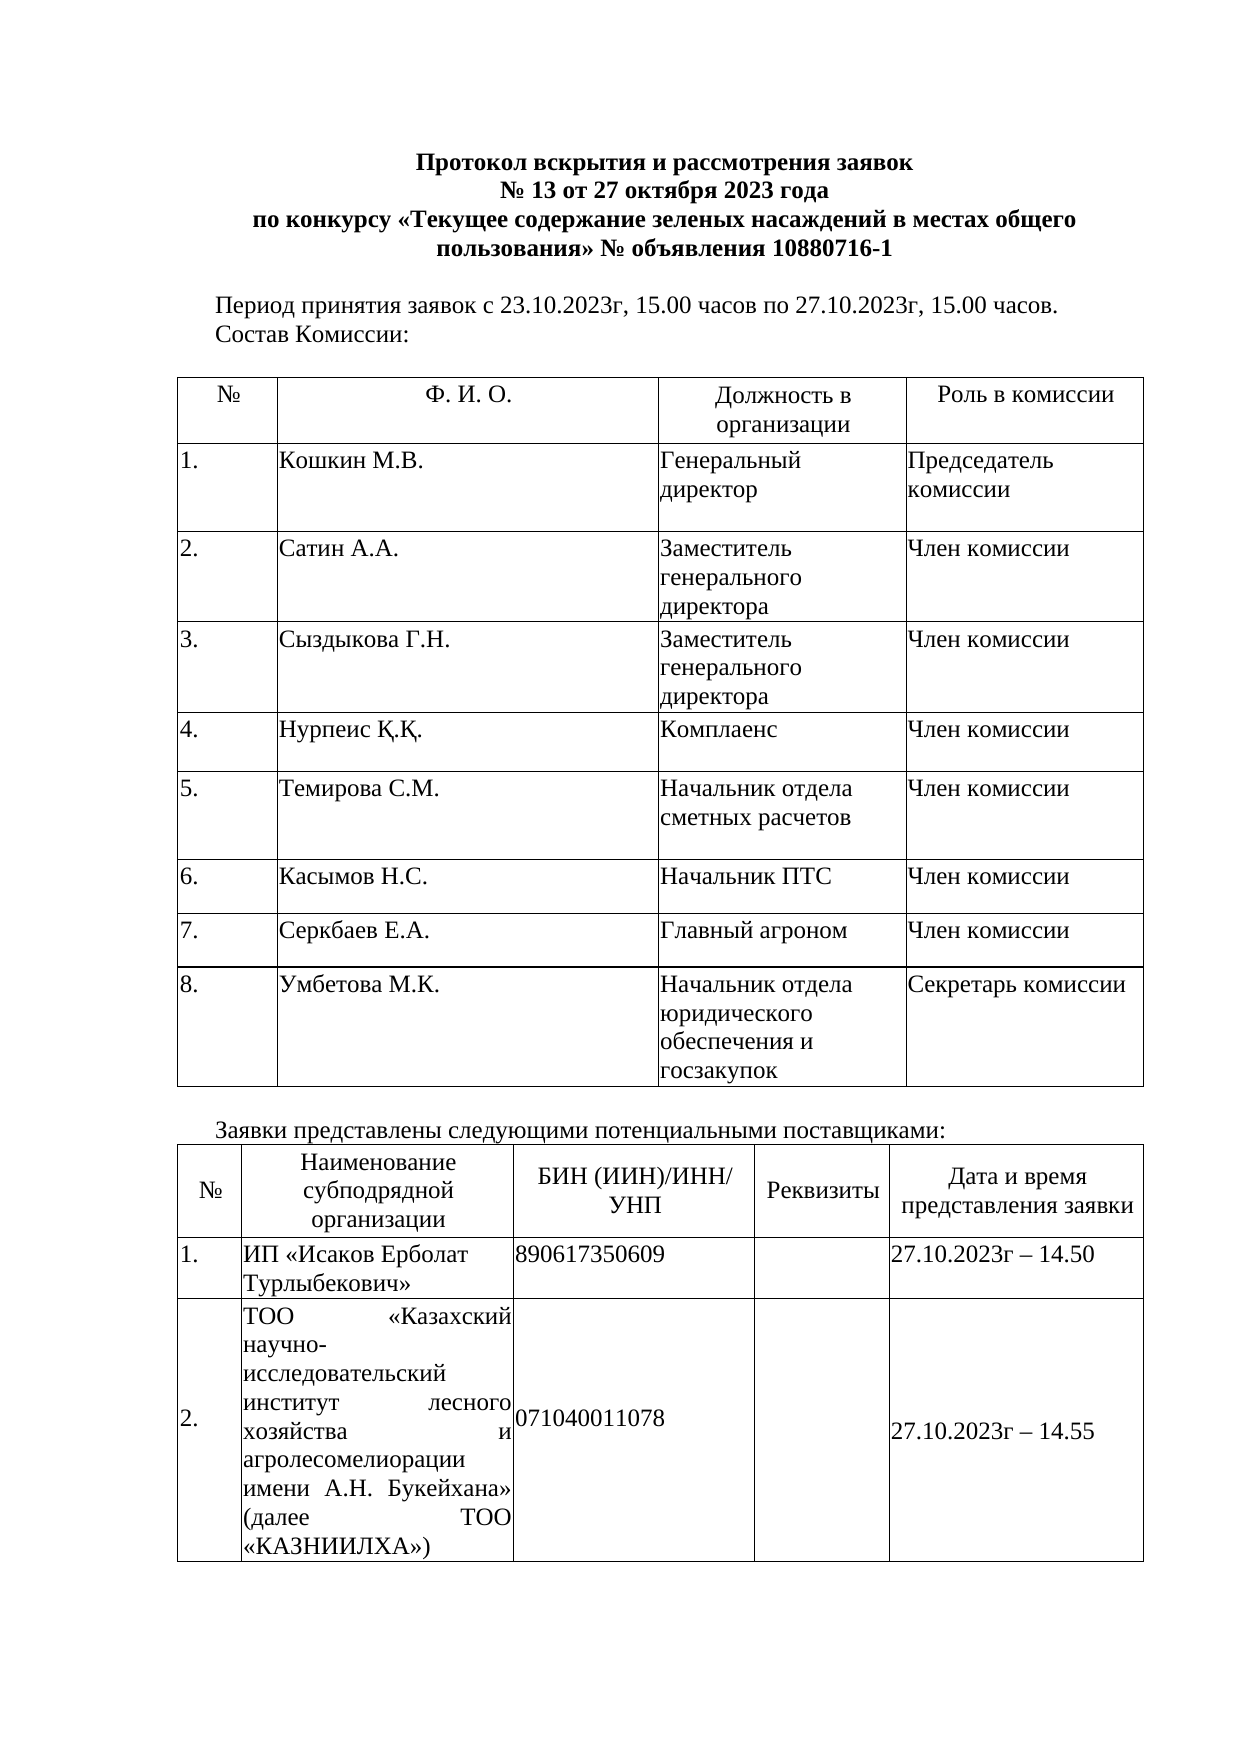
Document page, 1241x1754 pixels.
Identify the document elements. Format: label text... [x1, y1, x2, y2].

table_cell Член комиссии [907, 622, 1143, 712]
table_cell Секретарь комиссии [907, 968, 1143, 1086]
table_header Реквизиты [755, 1145, 889, 1237]
table_cell Председатель комиссии [907, 444, 1143, 531]
table_cell Сатин А.А. [278, 532, 658, 621]
table_cell 1. [178, 1238, 241, 1298]
table_cell 071040011078 [514, 1299, 754, 1561]
table_cell 27.10.2023г – 14.55 [890, 1299, 1143, 1561]
table_cell 3. [178, 622, 277, 712]
table_header Роль в комиссии [907, 378, 1143, 443]
table_cell Член комиссии [907, 713, 1143, 771]
text Заявки представлены следующими потенциальными поставщиками: [177, 1087, 1152, 1144]
table_cell 2. [178, 1299, 241, 1561]
table_cell Член комиссии [907, 532, 1143, 621]
table_cell Темирова С.М. [278, 772, 658, 859]
table_cell Серкбаев Е.А. [278, 914, 658, 966]
text Период принятия заявок с 23.10.2023г, 15.00 часов по 27.10.2023г, 15.00 часов. [177, 291, 1152, 319]
table_cell Сыздыкова Г.Н. [278, 622, 658, 712]
table_cell 5. [178, 772, 277, 859]
table_cell 8. [178, 968, 277, 1086]
text Протокол вскрытия и рассмотрения заявок [177, 147, 1152, 176]
table_cell ИП «Исаков Ерболат Турлыбекович» [242, 1238, 513, 1298]
table_cell Начальник отдела сметных расчетов [659, 772, 906, 859]
table_header Ф. И. О. [278, 378, 658, 443]
table_cell Касымов Н.С. [278, 860, 658, 913]
table_cell 7. [178, 914, 277, 966]
table_cell Член комиссии [907, 772, 1143, 859]
table_cell 4. [178, 713, 277, 771]
text № 13 от 27 октября 2023 года [177, 176, 1152, 204]
table_cell Заместитель генерального директора [659, 532, 906, 621]
table_header Дата и время представления заявки [890, 1145, 1143, 1237]
table_cell 1. [178, 444, 277, 531]
text по конкурсу «Текущее содержание зеленых насаждений в местах общего пользования» № объявления 10880716-1 [177, 204, 1152, 262]
table_header Наименование субподрядной организации [242, 1145, 513, 1237]
table_cell [755, 1238, 889, 1298]
table_header № [178, 1145, 241, 1237]
table_cell [755, 1299, 889, 1561]
table_cell 27.10.2023г – 14.50 [890, 1238, 1143, 1298]
table_cell Комплаенс [659, 713, 906, 771]
table_cell Нурпеис Қ.Қ. [278, 713, 658, 771]
table_header БИН (ИИН)/ИНН/ УНП [514, 1145, 754, 1237]
table_cell 2. [178, 532, 277, 621]
table_cell 6. [178, 860, 277, 913]
table_cell Главный агроном [659, 914, 906, 966]
table_cell Заместитель генерального директора [659, 622, 906, 712]
table_cell Умбетова М.К. [278, 968, 658, 1086]
text Состав Комиссии: [177, 319, 1152, 348]
table_header № [178, 378, 277, 443]
table_cell Генеральный директор [659, 444, 906, 531]
table_cell 890617350609 [514, 1238, 754, 1298]
table_header Должность в организации [659, 378, 906, 443]
table_cell Начальник отдела юридического обеспечения и госзакупок [659, 968, 906, 1086]
table_cell Начальник ПТС [659, 860, 906, 913]
table_cell Член комиссии [907, 860, 1143, 913]
table_cell Член комиссии [907, 914, 1143, 966]
table_cell Кошкин М.В. [278, 444, 658, 531]
table_cell ТОО «Казахский научно-исследовательский институт лесного хозяйства и агролесомелиорации имени А.Н. Букейхана» (далее ТОО «КАЗНИИЛХА») [242, 1299, 513, 1561]
